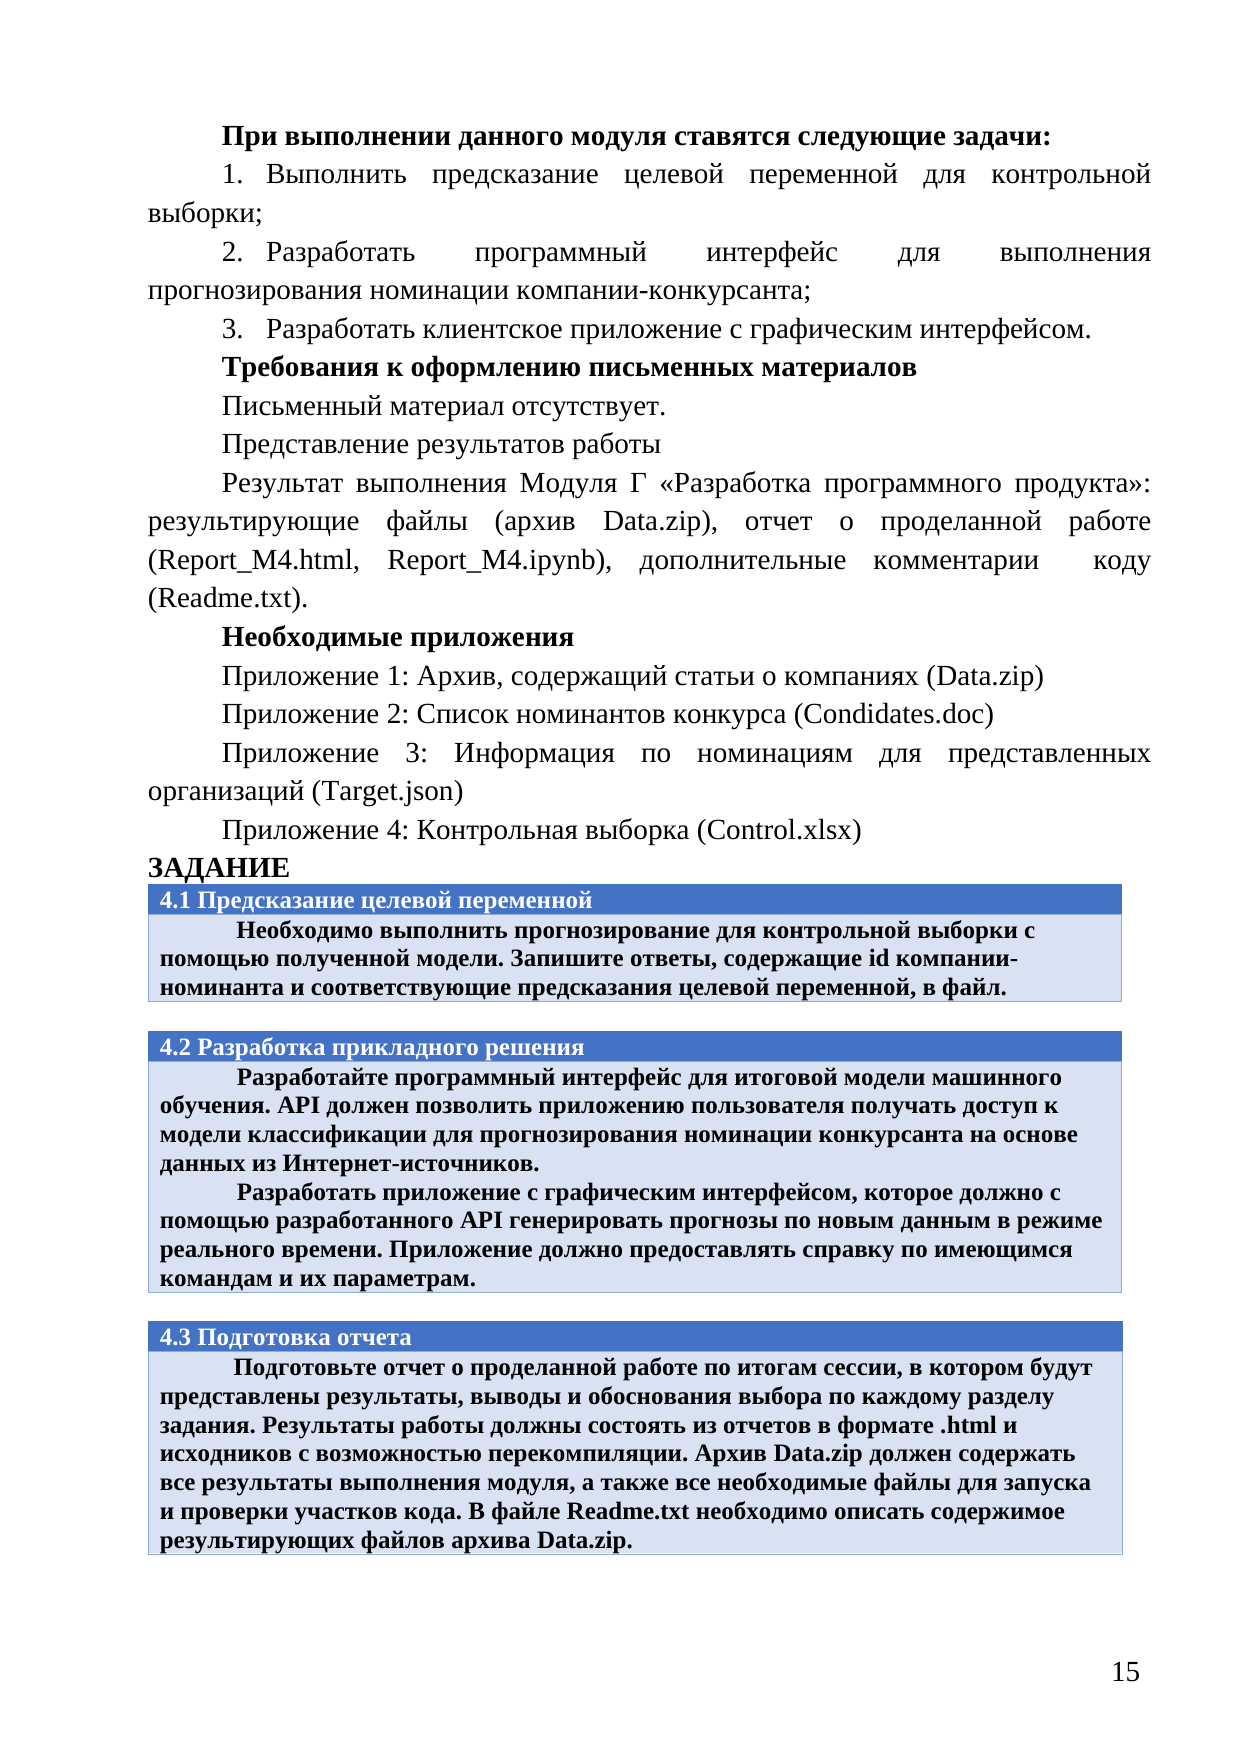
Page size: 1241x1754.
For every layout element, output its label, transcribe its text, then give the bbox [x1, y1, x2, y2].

text Приложение 1: Архив, содержащий статьи о компаниях (Data.zip) [148, 658, 1152, 691]
table_header 4.3 Подготовка отчета [149, 1323, 1122, 1351]
table_cell Разработайте программный интерфейс для итоговой модели машинного обучения. API должен позволить приложению пользователя получать доступ к модели классификации для прогнозирования номинации конкурсанта на основе данных из Интернет-источников. Разработать приложение с графическим интерфейсом, которое должно c помощью разработанного API генерировать прогнозы по новым данным в режиме реального времени. Приложение должно предоставлять справку по имеющимся командам и их параметрам. [149, 1062, 1121, 1292]
text ЗАДАНИЕ [148, 850, 1152, 884]
text Письменный материал отсутствует. [148, 388, 1152, 421]
text Приложение 2: Список номинантов конкурса (Condidates.doc) [148, 696, 1152, 730]
text При выполнении данного модуля ставятся следующие задачи: [148, 118, 1152, 152]
table_header 4.1 Предсказание целевой переменной [149, 885, 1121, 914]
list Разработать клиентское приложение с графическим интерфейсом. [148, 311, 1152, 344]
text Приложение 3: Информация по номинациям для представленных организаций (Target.json) [148, 735, 1152, 807]
text Представление результатов работы [148, 426, 1152, 460]
text Требования к оформлению письменных материалов [148, 349, 1152, 383]
text Необходимые приложения [148, 619, 1152, 653]
table_header 4.2 Разработка прикладного решения [149, 1032, 1121, 1061]
list Разработать программный интерфейс для выполнения прогнозирования номинации компании-конкурсанта; [148, 234, 1152, 306]
text Приложение 4: Контрольная выборка (Control.xlsx) [148, 812, 1152, 845]
table_cell Подготовьте отчет о проделанной работе по итогам сессии, в котором будут представлены результаты, выводы и обоснования выбора по каждому разделу задания. Результаты работы должны состоять из отчетов в формате .html и исходников с возможностью перекомпиляции. Архив Data.zip должен содержать все результаты выполнения модуля, а также все необходимые файлы для запуска и проверки участков кода. В файле Readme.txt необходимо описать содержимое результирующих файлов архива Data.zip. [149, 1352, 1122, 1553]
list Выполнить предсказание целевой переменной для контрольной выборки; [148, 157, 1152, 229]
table_cell Необходимо выполнить прогнозирование для контрольной выборки с помощью полученной модели. Запишите ответы, содержащие id компании-номинанта и соответствующие предсказания целевой переменной, в файл. [149, 915, 1121, 1001]
text Результат выполнения Модуля Г «Разработка программного продукта»: результирующие файлы (архив Data.zip), отчет о проделанной работе (Report_М4.html, Report_М4.ipynb), дополнительные комментарии коду (Readme.txt). [148, 465, 1152, 614]
